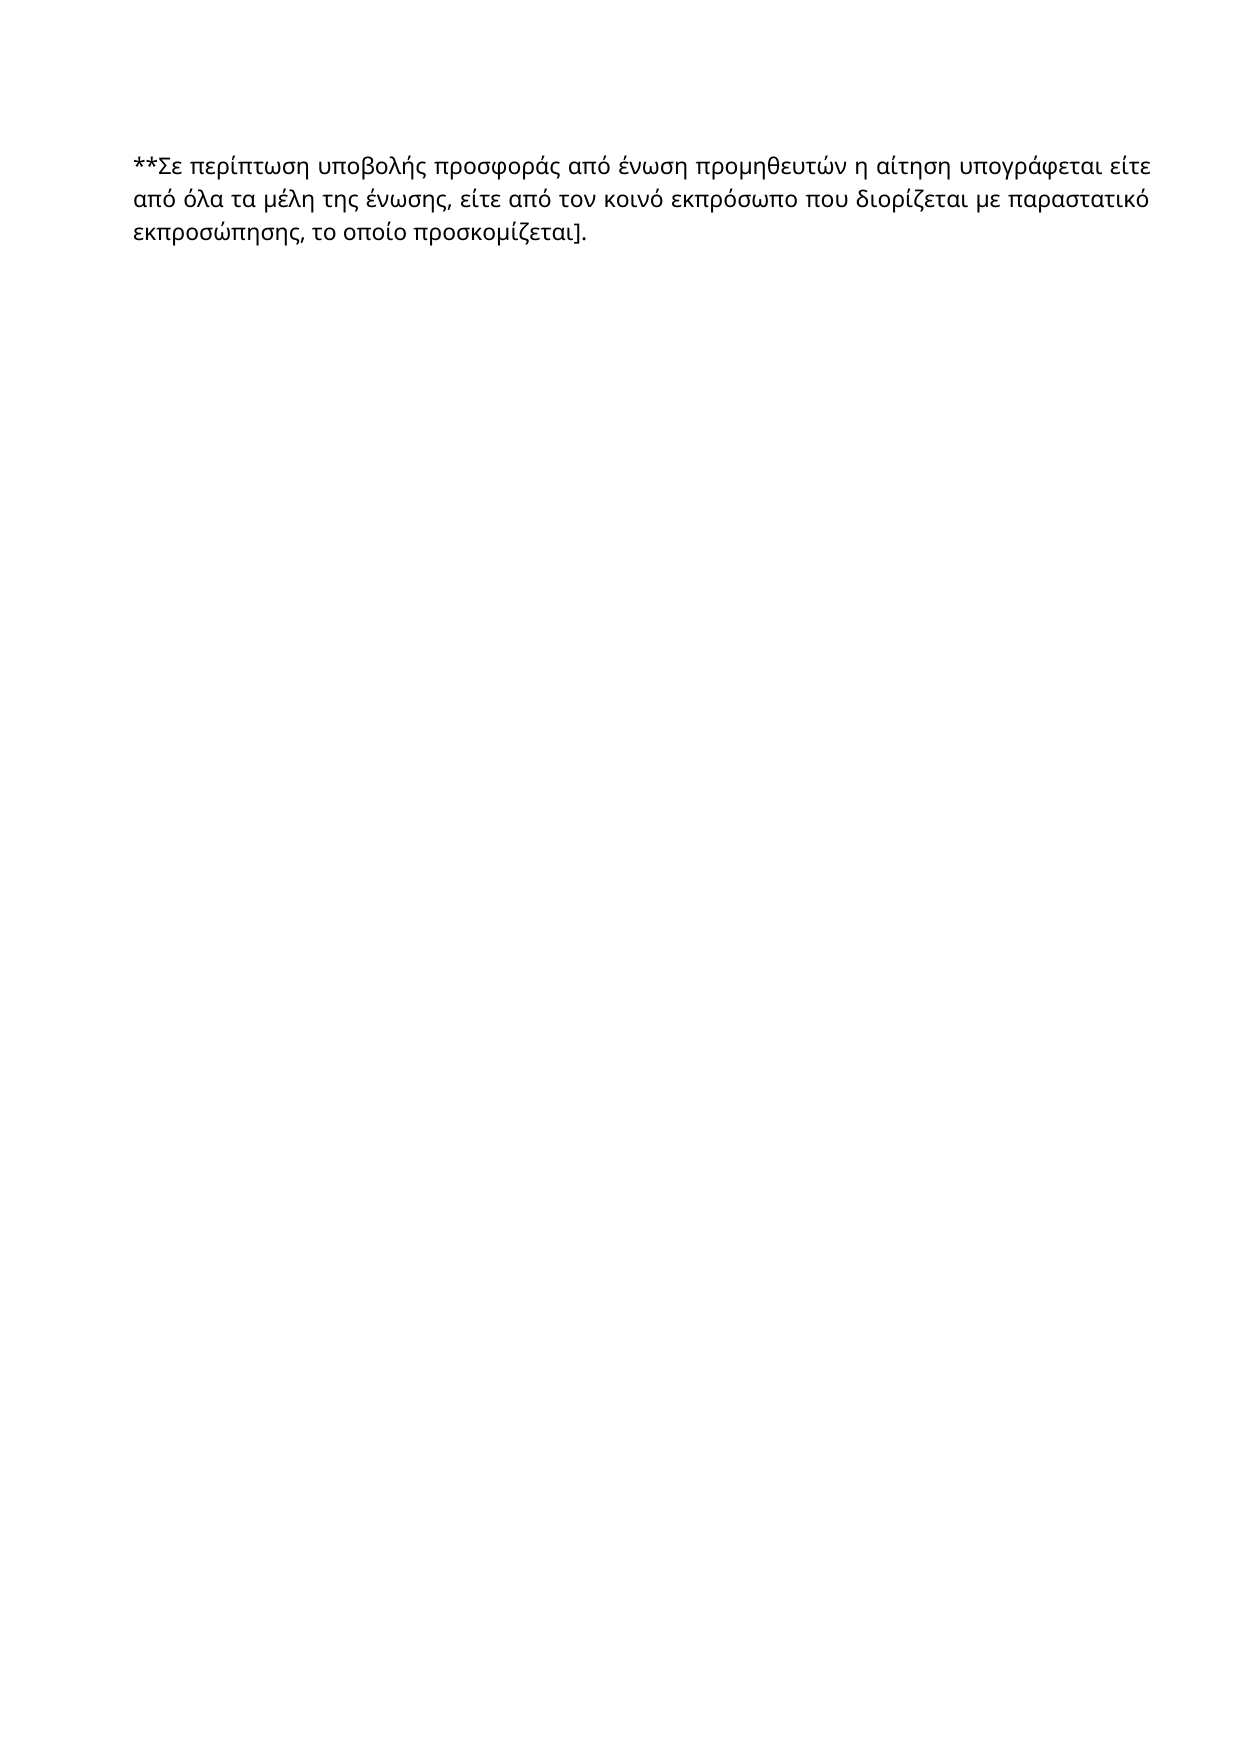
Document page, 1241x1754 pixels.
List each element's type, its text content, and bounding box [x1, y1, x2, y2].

text **Σε περίπτωση υποβολής προσφοράς από ένωση προμηθευτών η αίτηση υπογράφεται είτε από όλα τα μέλη της ένωσης, είτε από τον κοινό εκπρόσωπο που διορίζεται με παραστατικό εκπροσώπησης, το οποίο προσκομίζεται]. [133, 150, 1152, 247]
